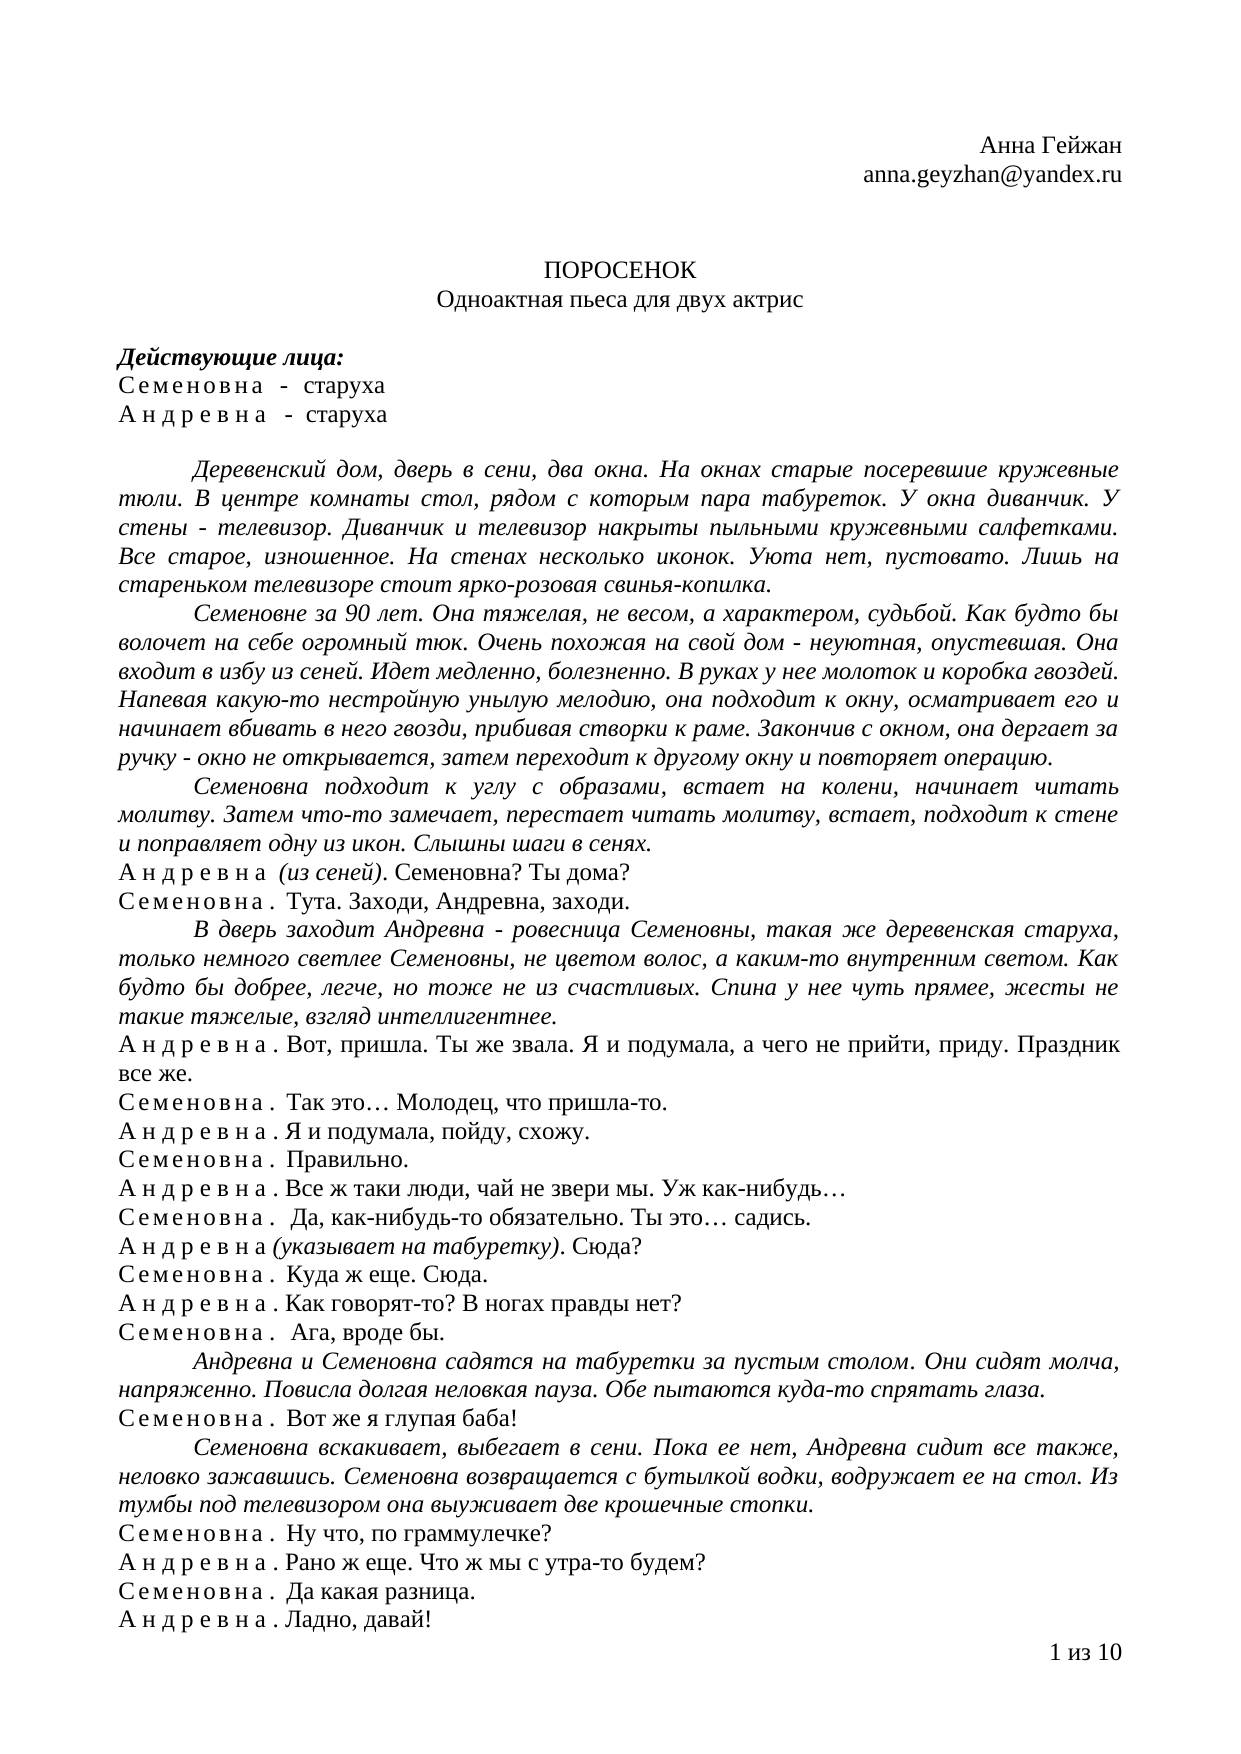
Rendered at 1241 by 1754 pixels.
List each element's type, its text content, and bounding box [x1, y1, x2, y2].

text Семеновна. Вот же я глупая баба! [118, 1403, 1122, 1432]
text Андревна. Ладно, давай! [118, 1604, 1122, 1633]
text Андревна и Семеновна садятся на табуретки за пустым столом. Они сидят молча, напряженно. Повисла долгая неловкая пауза. Обе пытаются куда-то спрятать глаза. [118, 1346, 1122, 1403]
text Семеновна. Куда ж еще. Сюда. [118, 1259, 1122, 1288]
text Андревна (из сеней). Семеновна? Ты дома? [118, 857, 1122, 886]
text Семеновна - старуха [118, 371, 1122, 399]
text Семеновна подходит к углу с образами, встает на колени, начинает читать молитву. Затем что-то замечает, перестает читать молитву, встает, подходит к стене и поправляет одну из икон. Слышны шаги в сенях. [118, 771, 1122, 857]
text ПОРОСЕНОК [118, 256, 1122, 284]
text Андревна. Рано ж еще. Что ж мы с утра-то будем? [118, 1547, 1122, 1576]
text Андревна. Я и подумала, пойду, схожу. [118, 1116, 1122, 1144]
text Семеновна. Да, как-нибудь-то обязательно. Ты это… садись. [118, 1202, 1122, 1231]
text Семеновна. Правильно. [118, 1144, 1122, 1173]
text Семеновна. Тута. Заходи, Андревна, заходи. [118, 886, 1122, 914]
text Деревенский дом, дверь в сени, два окна. На окнах старые посеревшие кружевные тюли. В центре комнаты стол, рядом с которым пара табуреток. У окна диванчик. У стены - телевизор. Диванчик и телевизор накрыты пыльными кружевными салфетками. Все старое, изношенное. На стенах несколько иконок. Уюта нет, пустовато. Лишь на стареньком телевизоре стоит ярко-розовая свинья-копилка. [118, 454, 1122, 598]
text Андревна. Все ж таки люди, чай не звери мы. Уж как-нибудь… [118, 1173, 1122, 1202]
text Андревна - старуха [118, 399, 1122, 428]
text Семеновне за 90 лет. Она тяжелая, не весом, а характером, судьбой. Как будто бы волочет на себе огромный тюк. Очень похожая на свой дом - неуютная, опустевшая. Она входит в избу из сеней. Идет медленно, болезненно. В руках у нее молоток и коробка гвоздей. Напевая какую-то нестройную унылую мелодию, она подходит к окну, осматривает его и начинает вбивать в него гвозди, прибивая створки к раме. Закончив с окном, она дергает за ручку - окно не открывается, затем переходит к другому окну и повторяет операцию. [118, 598, 1122, 771]
text В дверь заходит Андревна - ровесница Семеновны, такая же деревенская старуха, только немного светлее Семеновны, не цветом волос, а каким-то внутренним светом. Как будто бы добрее, легче, но тоже не из счастливых. Спина у нее чуть прямее, жесты не такие тяжелые, взгляд интеллигентнее. [118, 914, 1122, 1029]
text Одноактная пьеса для двух актрис [118, 284, 1122, 313]
text Семеновна. Так это… Молодец, что пришла-то. [118, 1087, 1122, 1116]
text Андревна(указывает на табуретку). Сюда? [118, 1231, 1122, 1259]
text Андревна. Как говорят-то? В ногах правды нет? [118, 1288, 1122, 1317]
text Действующие лица: [118, 342, 1122, 371]
text Семеновна. Ага, вроде бы. [118, 1317, 1122, 1346]
text Семеновна. Да какая разница. [118, 1576, 1122, 1604]
text Семеновна вскакивает, выбегает в сени. Пока ее нет, Андревна сидит все также, неловко зажавшись. Семеновна возвращается с бутылкой водки, водружает ее на стол. Из тумбы под телевизором она выуживает две крошечные стопки. [118, 1432, 1122, 1518]
text Андревна. Вот, пришла. Ты же звала. Я и подумала, а чего не прийти, приду. Праздник все же. [118, 1029, 1122, 1087]
text anna.geyzhan@yandex.ru [0, 159, 1122, 188]
text Семеновна. Ну что, по граммулечке? [118, 1518, 1122, 1547]
text Анна Гейжан [118, 130, 1122, 159]
